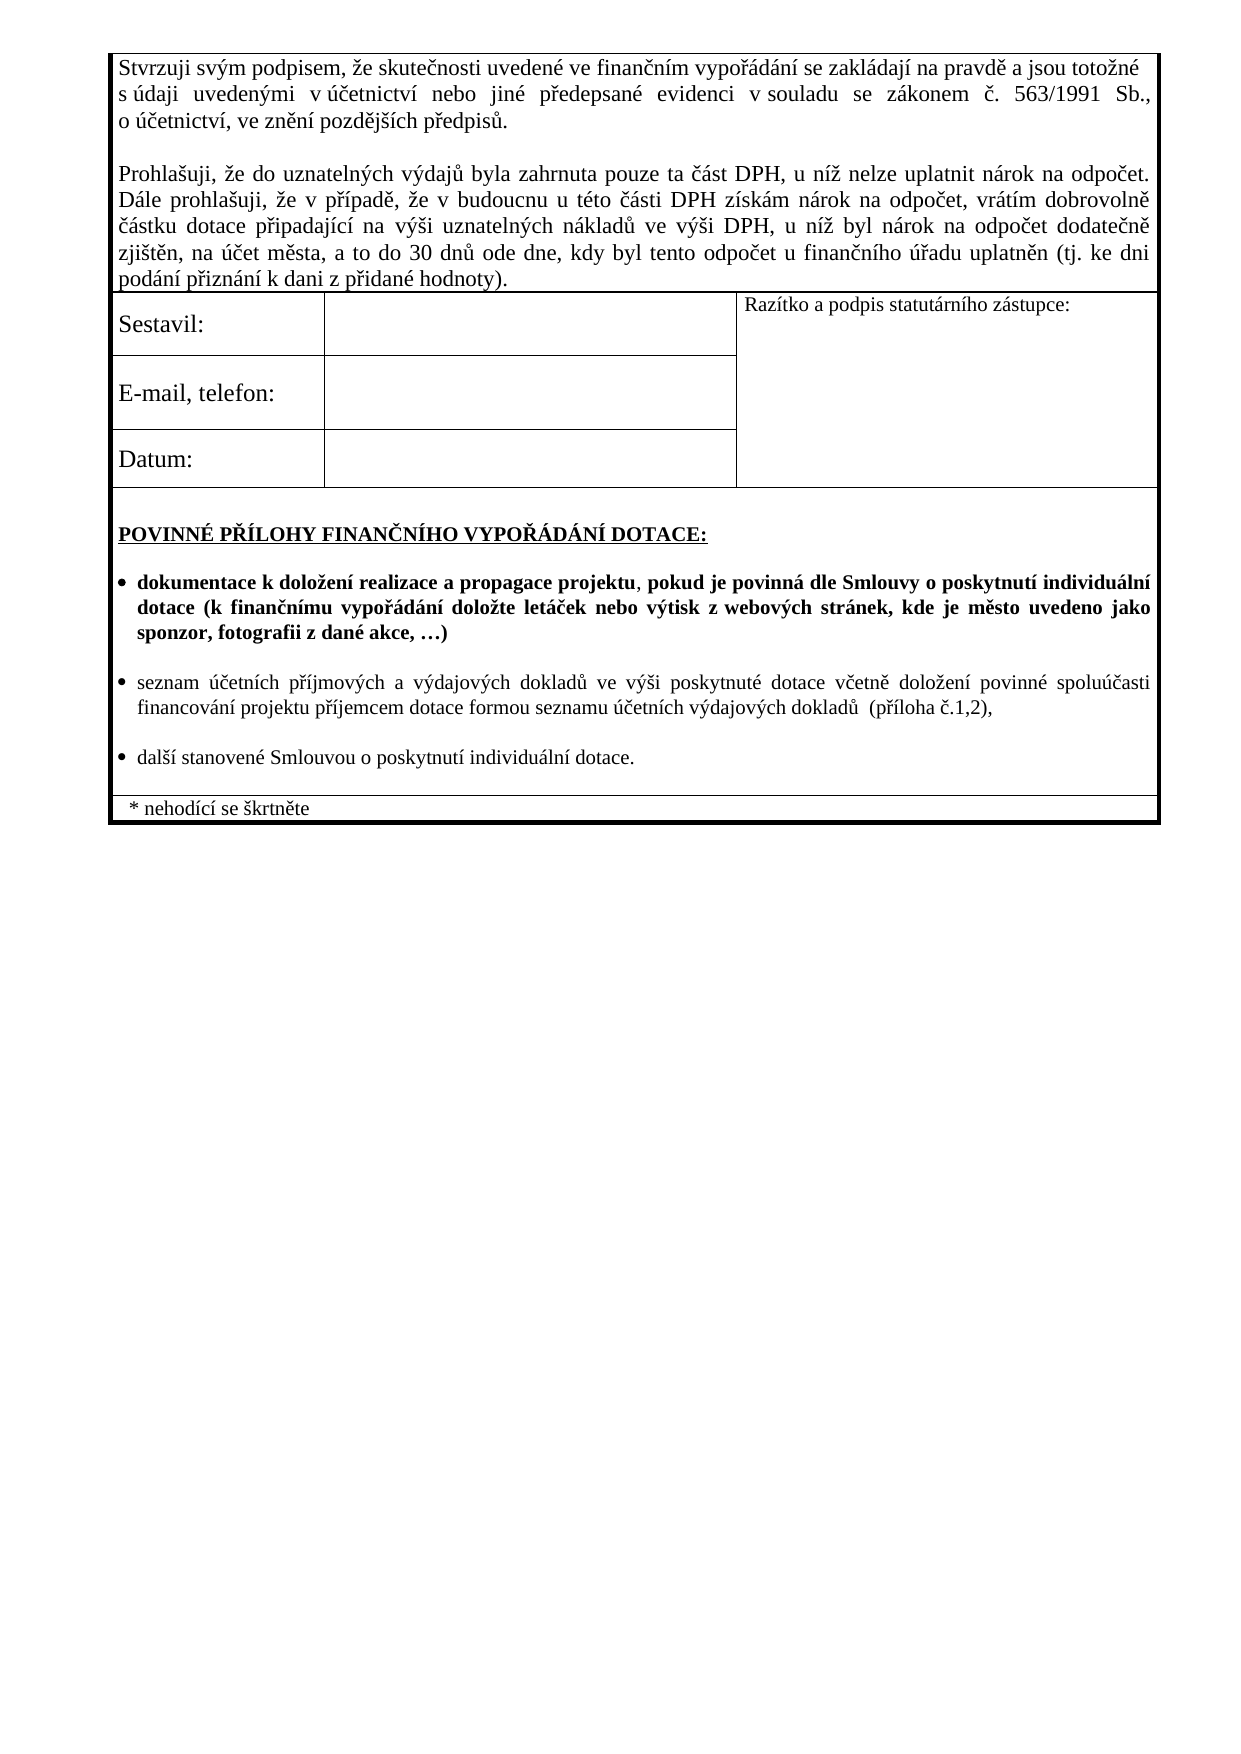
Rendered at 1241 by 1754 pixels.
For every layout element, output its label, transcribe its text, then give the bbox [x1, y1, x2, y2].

table_cell * nehodící se škrtněte [113, 796, 1157, 820]
table_cell Sestavil: [113, 293, 324, 355]
table_cell Razítko a podpis statutárního zástupce: [737, 293, 1157, 487]
table_cell [325, 430, 736, 487]
table_cell POVINNÉ PŘÍLOHY FINANČNÍHO VYPOŘÁDÁNÍ DOTACE: dokumentace k doložení realizace a propagace projektu, pokud je povinná dle Smlouvy o poskytnutí individuální dotace (k finančnímu vypořádání doložte letáček nebo výtisk z webových stránek, kde je město uvedeno jako sponzor, fotografii z dané akce, …) seznam účetních příjmových a výdajových dokladů ve výši poskytnuté dotace včetně doložení povinné spoluúčasti financování projektu příjemcem dotace formou seznamu účetních výdajových dokladů (příloha č.1,2), další stanovené Smlouvou o poskytnutí individuální dotace. [113, 488, 1157, 795]
table_cell [325, 356, 736, 429]
table_cell [325, 293, 736, 355]
table_cell Datum: [113, 430, 324, 487]
table_cell Stvrzuji svým podpisem, že skutečnosti uvedené ve finančním vypořádání se zakládají na pravdě a jsou totožné s údaji uvedenými v účetnictví nebo jiné předepsané evidenci v souladu se zákonem č. 563/1991 Sb., o účetnictví, ve znění pozdějších předpisů. Prohlašuji, že do uznatelných výdajů byla zahrnuta pouze ta část DPH, u níž nelze uplatnit nárok na odpočet. Dále prohlašuji, že v případě, že v budoucnu u této části DPH získám nárok na odpočet, vrátím dobrovolně částku dotace připadající na výši uznatelných nákladů ve výši DPH, u níž byl nárok na odpočet dodatečně zjištěn, na účet města, a to do 30 dnů ode dne, kdy byl tento odpočet u finančního úřadu uplatněn (tj. ke dni podání přiznání k dani z přidané hodnoty). [113, 54, 1157, 291]
table_cell E-mail, telefon: [113, 356, 324, 429]
